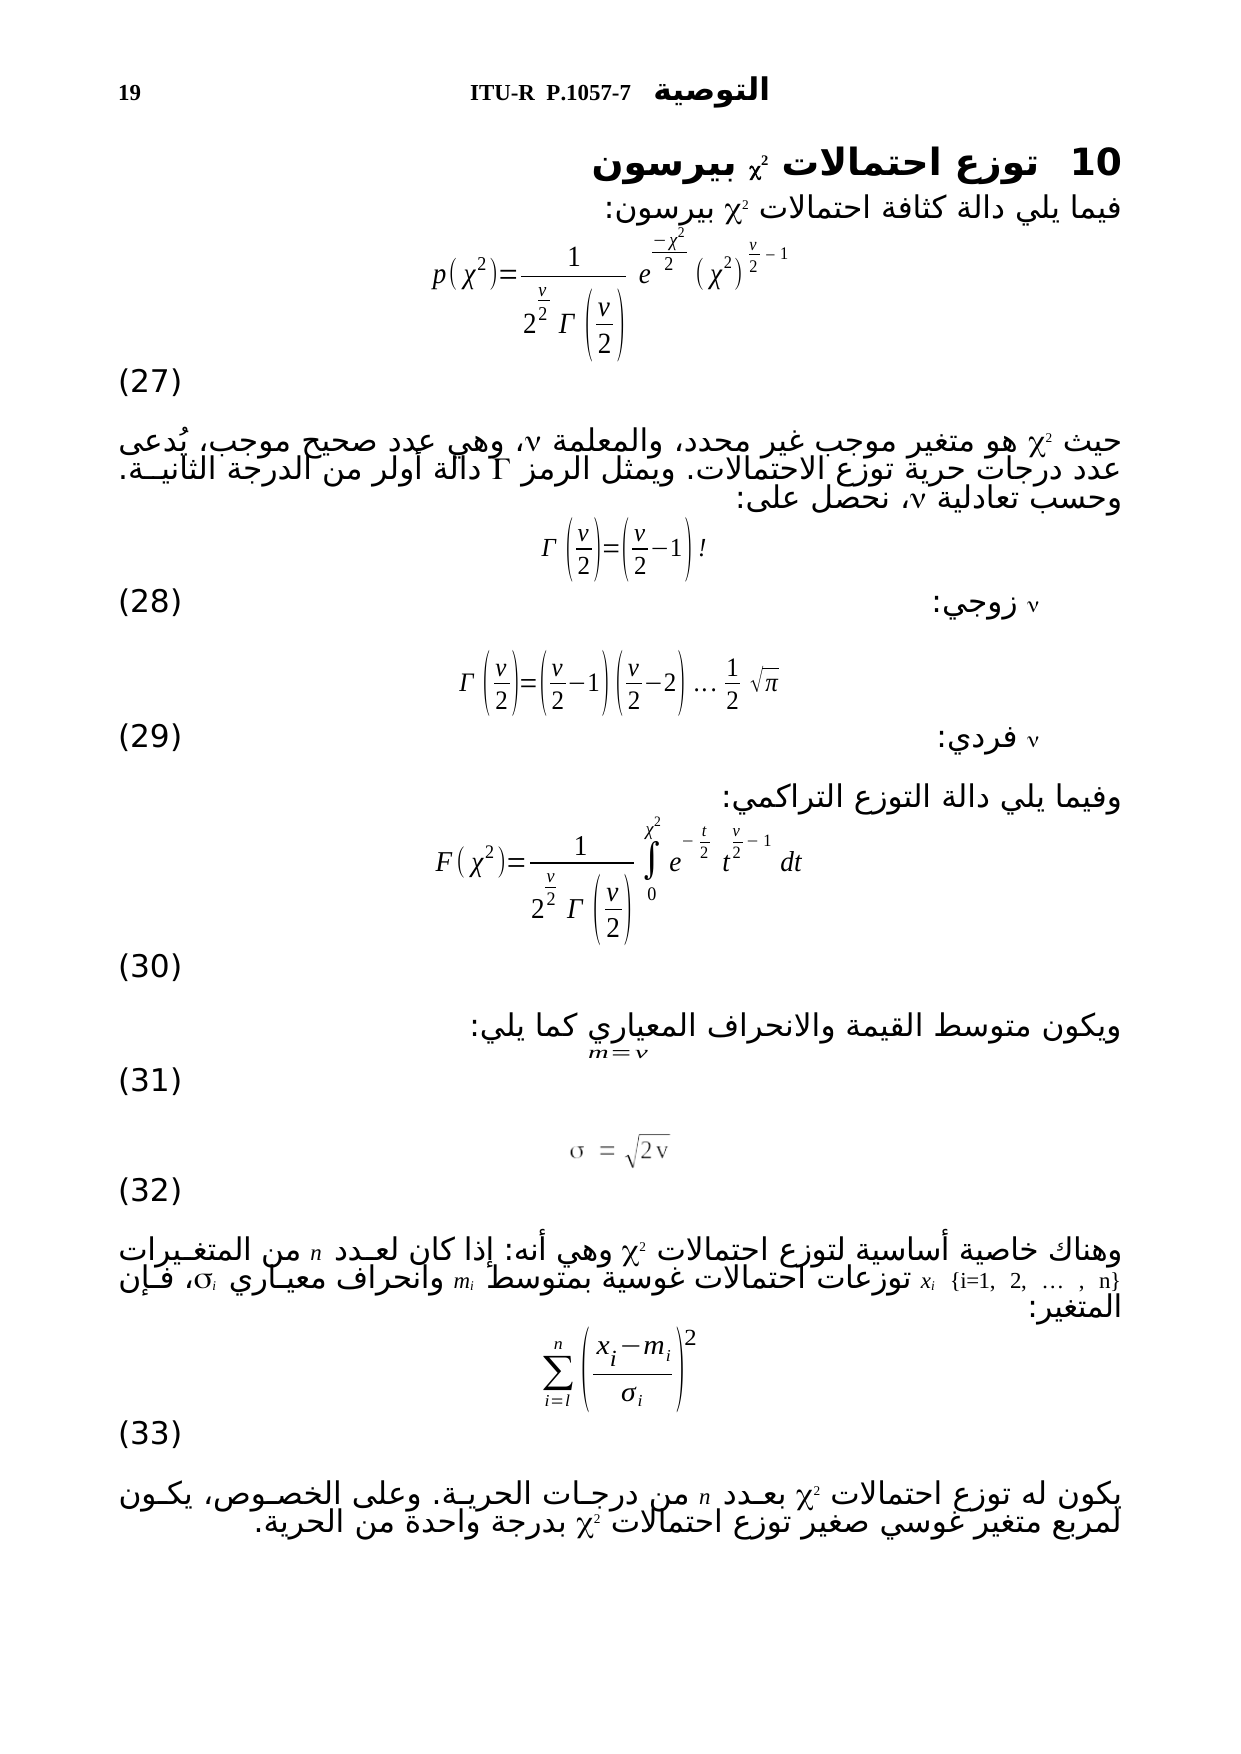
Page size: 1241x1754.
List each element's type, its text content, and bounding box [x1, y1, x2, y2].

text وفيما يلي دالة التوزع التراكمي: [896, 784, 1122, 813]
text (27) [118, 224, 1122, 399]
text وفيما يلي دالة التوزع التراكمي: [807, 784, 917, 813]
text فردي: (29) [118, 649, 1122, 755]
text (33) [118, 1325, 1122, 1452]
text زوجي: (28) [118, 516, 1122, 620]
subtitle 10 توزع احتمالات 2 بيرسون [118, 148, 1122, 183]
text وفيما يلي دالة التوزع التراكمي: [118, 784, 829, 813]
text يكون له توزع احتمالات 2 بعدد n من درجات الحرية. وعلى الخصوص، يكون لمربع متغير غوسي صغير توزع احتمالات 2 بدرجة واحدة من الحرية. [118, 1481, 1122, 1539]
text ويكون متوسط القيمة والانحراف المعياري كما يلي: [118, 1013, 1092, 1043]
text وهناك خاصية أساسية لتوزع احتمالات 2 وهي أنه: إذا كان لعدد n من المتغيرات xi {i=1, 2, … , n} توزعات احتمالات غوسية بمتوسط mi وانحراف معياري i، فإن المتغير: [118, 1237, 1122, 1325]
text (30) [118, 813, 1122, 984]
text حيث 2 هو متغير موجب غير محدد، والمعلمة ، وهي عدد صحيح موجب، يُدعى عدد درجات حرية توزع الاحتمالات. ويمثل الرمز دالة أولر من الدرجة الثانية. وحسب تعادلية ، نحصل على: [118, 428, 1122, 516]
text (31) [118, 1043, 1122, 1099]
text فيما يلي دالة كثافة احتمالات 2 بيرسون: [118, 195, 1122, 224]
text (32) [118, 1128, 1122, 1208]
